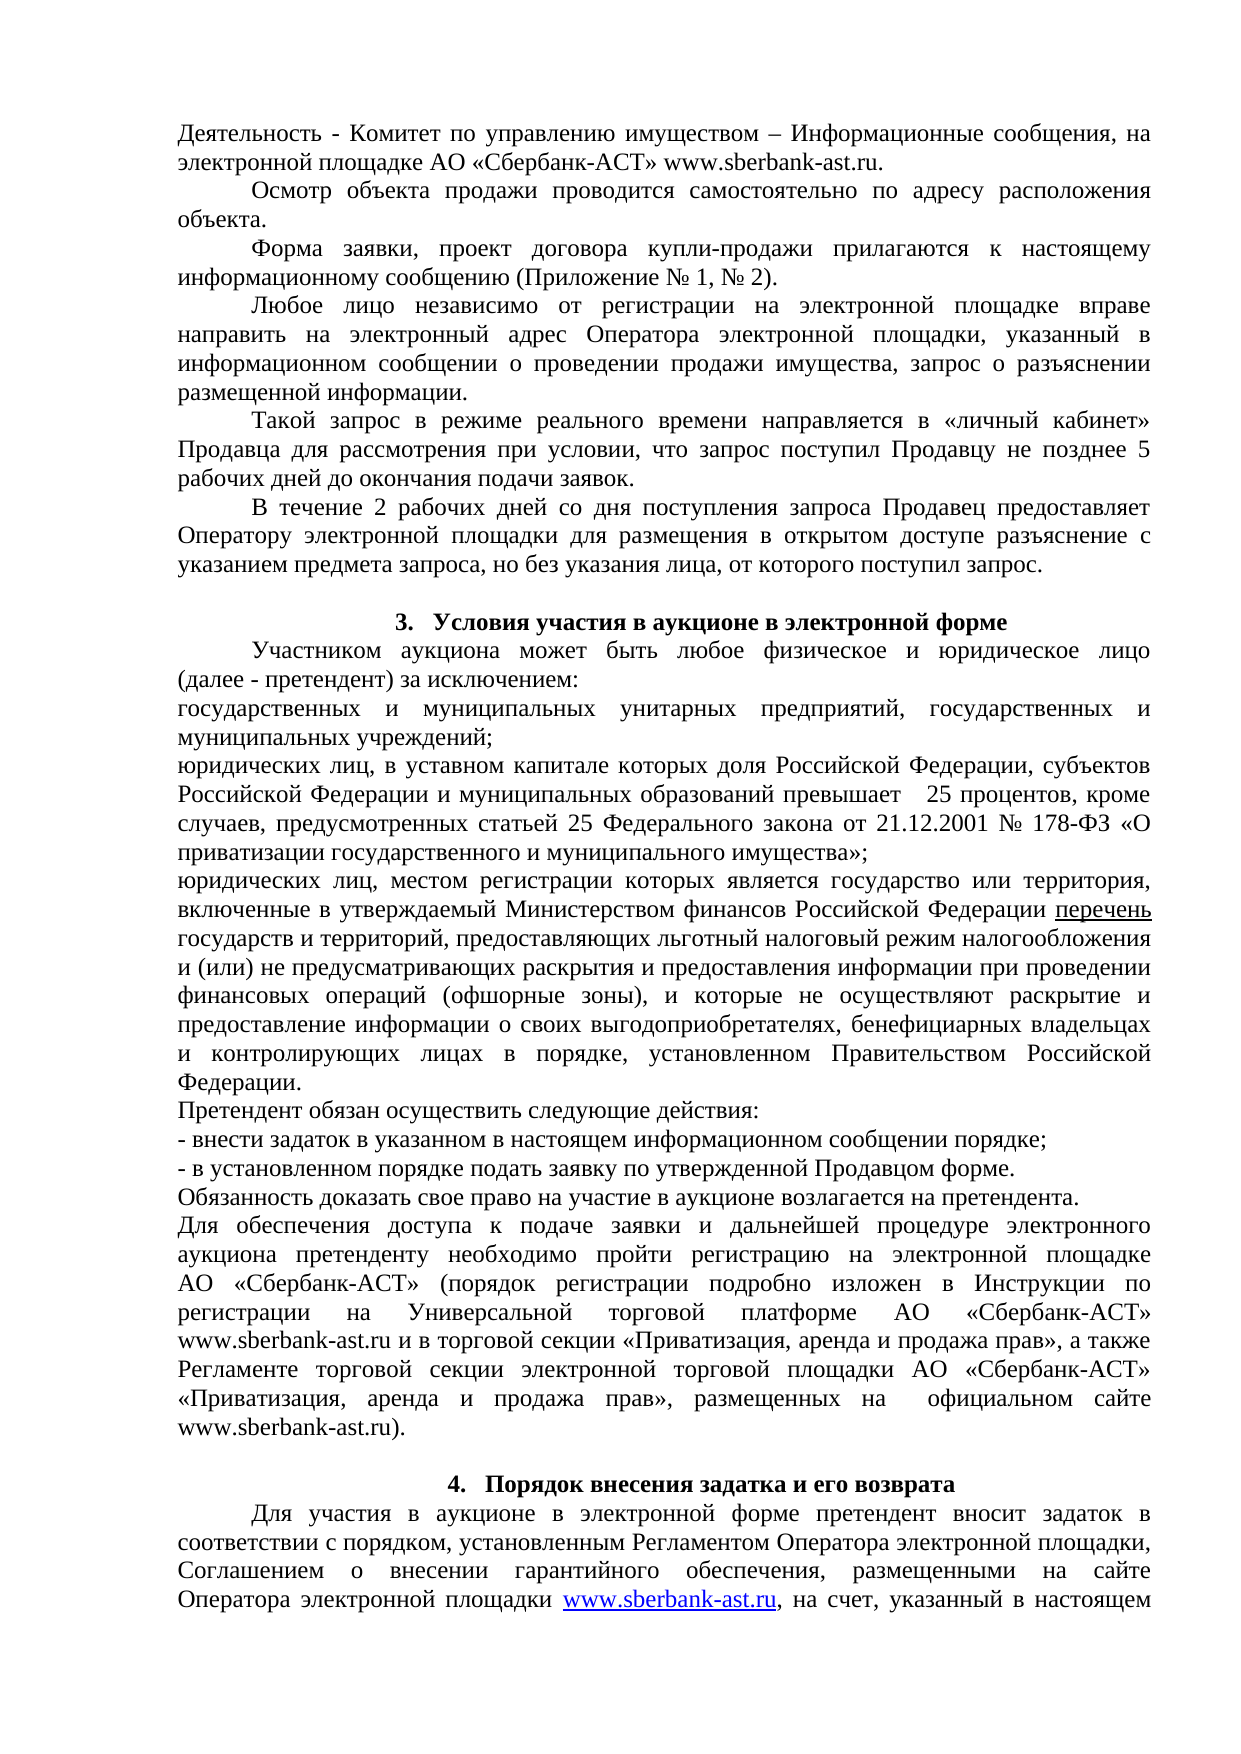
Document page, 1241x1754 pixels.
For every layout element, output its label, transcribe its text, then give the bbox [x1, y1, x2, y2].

text юридических лиц, местом регистрации которых является государство или территория, включенные в утверждаемый Министерством финансов Российской Федерации перечень государств и территорий, предоставляющих льготный налоговый режим налогообложения и (или) не предусматривающих раскрытия и предоставления информации при проведении финансовых операций (офшорные зоны), и которые не осуществляют раскрытие и предоставление информации о своих выгодоприобретателях, бенефициарных владельцах и контролирующих лицах в порядке, установленном Правительством Российской Федерации. [177, 866, 1152, 1096]
text В течение 2 рабочих дней со дня поступления запроса Продавец предоставляет Оператору электронной площадки для размещения в открытом доступе разъяснение с указанием предмета запроса, но без указания лица, от которого поступил запрос. [177, 492, 1152, 578]
text Участником аукциона может быть любое физическое и юридическое лицо (далее - претендент) за исключением: [177, 636, 1152, 693]
list Порядок внесения задатка и его возврата [251, 1469, 1152, 1498]
text Любое лицо независимо от регистрации на электронной площадке вправе направить на электронный адрес Оператора электронной площадки, указанный в информационном сообщении о проведении продажи имущества, запрос о разъяснении размещенной информации. [177, 291, 1152, 406]
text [177, 118, 1152, 176]
list государственных и муниципальных унитарных предприятий, государственных и муниципальных учреждений; [177, 693, 1152, 751]
text Такой запрос в режиме реального времени направляется в «личный кабинет» Продавца для рассмотрения при условии, что запрос поступил Продавцу не позднее 5 рабочих дней до окончания подачи заявок. [177, 406, 1152, 492]
text Форма заявки, проект договора купли-продажи прилагаются к настоящему информационному сообщению (Приложение № 1, № 2). [177, 233, 1152, 291]
list юридических лиц, в уставном капитале которых доля Российской Федерации, субъектов Российской Федерации и муниципальных образований превышает 25 процентов, кроме случаев, предусмотренных статьей 25 Федерального закона от 21.12.2001 № 178-ФЗ «О приватизации государственного и муниципального имущества»; [177, 751, 1152, 866]
list Условия участия в аукционе в электронной форме [251, 607, 1152, 636]
list Претендент обязан осуществить следующие действия: [177, 1096, 1152, 1124]
list Обязанность доказать свое право на участие в аукционе возлагается на претендента. [177, 1182, 1152, 1211]
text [177, 1498, 1152, 1613]
list - внести задаток в указанном в настоящем информационном сообщении порядке; [177, 1124, 1152, 1153]
text Для обеспечения доступа к подаче заявки и дальнейшей процедуре электронного аукциона претенденту необходимо пройти регистрацию на электронной площадке АО «Сбербанк-АСТ» (порядок регистрации подробно изложен в Инструкции по регистрации на Универсальной торговой платформе АО «Сбербанк-АСТ» www.sberbank-ast.ru и в торговой секции «Приватизация, аренда и продажа прав», а также Регламенте торговой секции электронной торговой площадки АО «Сбербанк-АСТ» «Приватизация, аренда и продажа прав», размещенных на официальном сайте www.sberbank-ast.ru). [177, 1211, 1152, 1441]
text Осмотр объекта продажи проводится самостоятельно по адресу расположения объекта. [177, 176, 1152, 233]
list - в установленном порядке подать заявку по утвержденной Продавцом форме. [177, 1153, 1152, 1182]
